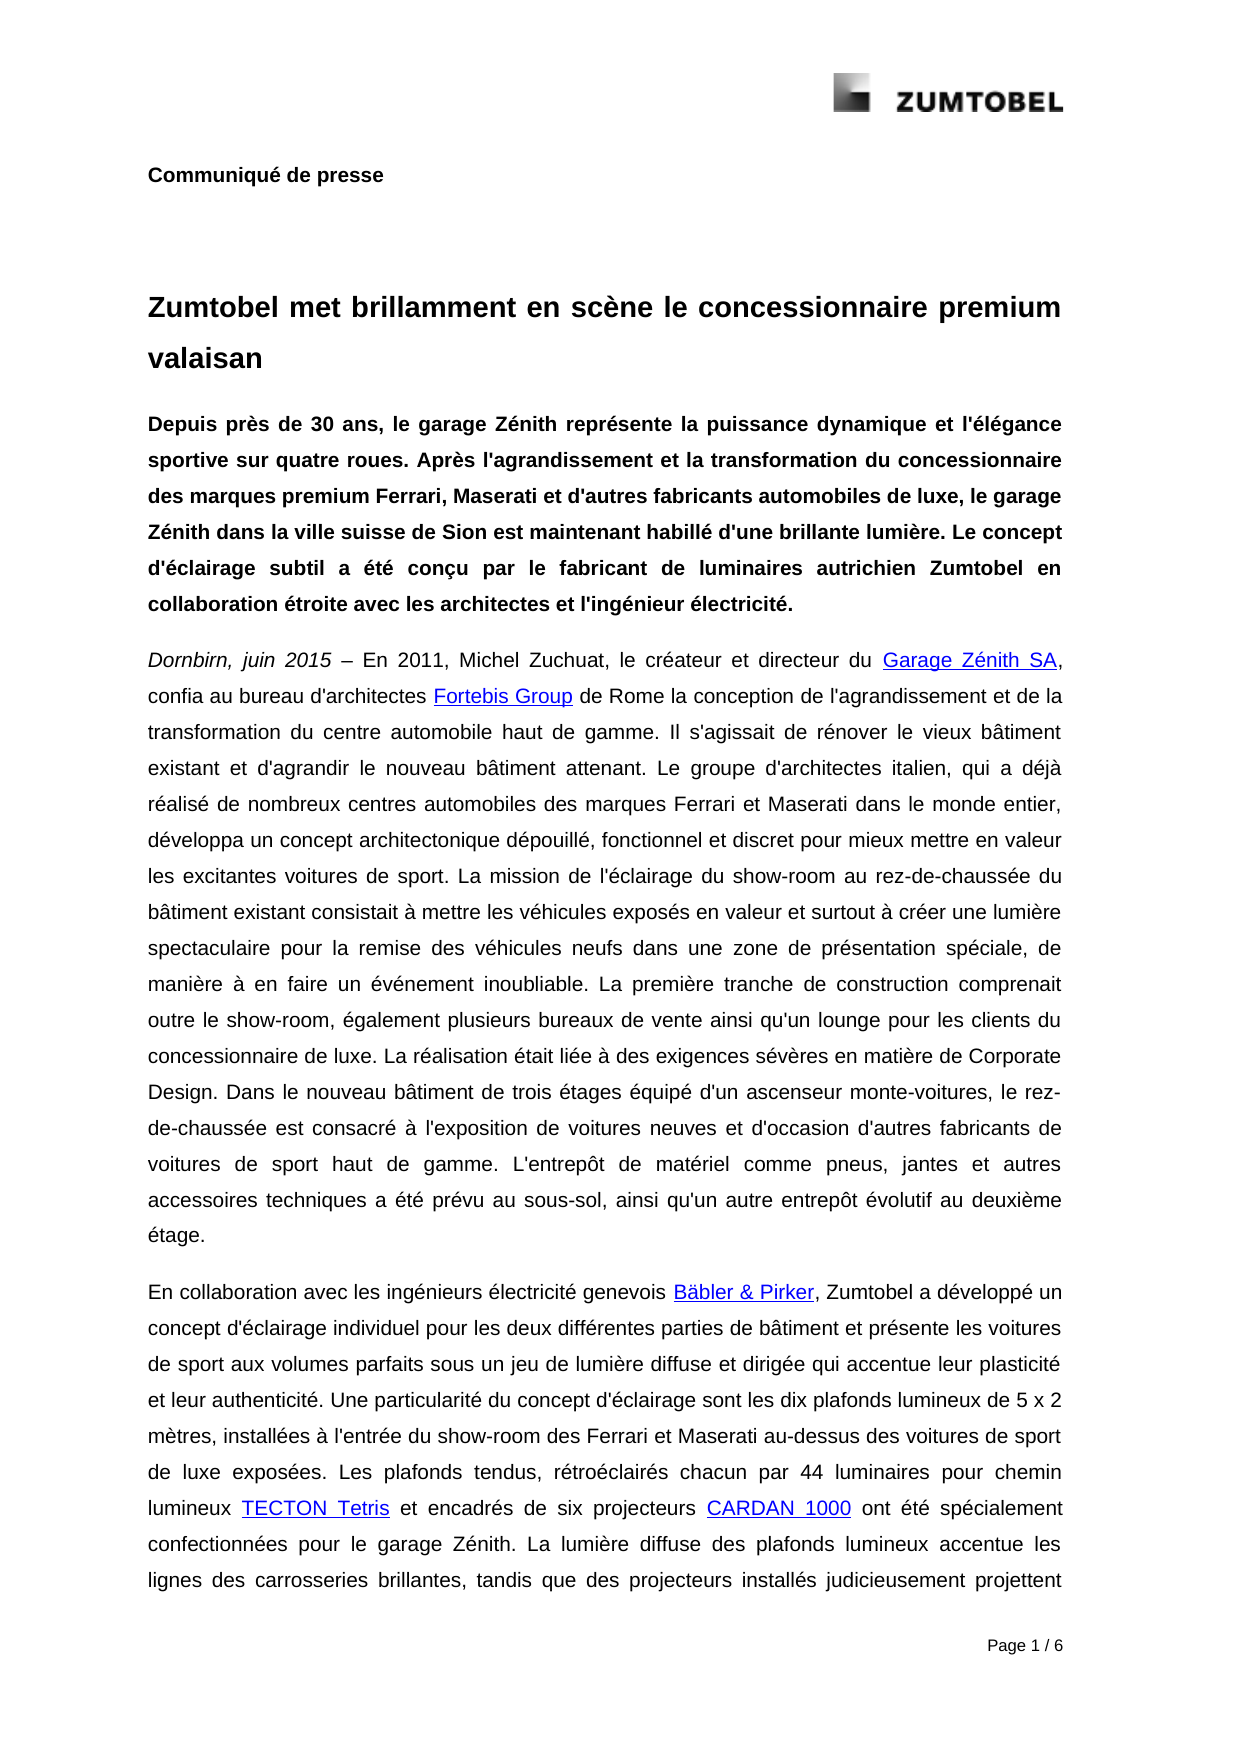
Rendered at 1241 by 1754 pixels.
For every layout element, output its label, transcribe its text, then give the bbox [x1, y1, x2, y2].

text Communiqué de presse [148, 162, 1063, 186]
picture [833, 73, 1064, 112]
text Zumtobel met brillamment en scène le concessionnaire premium valaisan [148, 290, 1063, 374]
text Dornbirn, juin 2015 – En 2011, Michel Zuchuat, le créateur et directeur du Garage Zénith SA, confia au bureau d'architectes Fortebis Group de Rome la conception de l'agrandissement et de la transformation du centre automobile haut de gamme. Il s'agissait de rénover le vieux bâtiment existant et d'agrandir le nouveau bâtiment attenant. Le groupe d'architectes italien, qui a déjà réalisé de nombreux centres automobiles des marques Ferrari et Maserati dans le monde entier, développa un concept architectonique dépouillé, fonctionnel et discret pour mieux mettre en valeur les excitantes voitures de sport. La mission de l'éclairage du show-room au rez-de-chaussée du bâtiment existant consistait à mettre les véhicules exposés en valeur et surtout à créer une lumière spectaculaire pour la remise des véhicules neufs dans une zone de présentation spéciale, de manière à en faire un événement inoubliable. La première tranche de construction comprenait outre le show-room, également plusieurs bureaux de vente ainsi qu'un lounge pour les clients du concessionnaire de luxe. La réalisation était liée à des exigences sévères en matière de Corporate Design. Dans le nouveau bâtiment de trois étages équipé d'un ascenseur monte-voitures, le rez-de-chaussée est consacré à l'exposition de voitures neuves et d'occasion d'autres fabricants de voitures de sport haut de gamme. L'entrepôt de matériel comme pneus, jantes et autres accessoires techniques a été prévu au sous-sol, ainsi qu'un autre entrepôt évolutif au deuxième étage. [148, 648, 1063, 1247]
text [148, 1280, 1063, 1592]
text Depuis près de 30 ans, le garage Zénith représente la puissance dynamique et l'élégance sportive sur quatre roues. Après l'agrandissement et la transformation du concessionnaire des marques premium Ferrari, Maserati et d'autres fabricants automobiles de luxe, le garage Zénith dans la ville suisse de Sion est maintenant habillé d'une brillante lumière. Le concept d'éclairage subtil a été conçu par le fabricant de luminaires autrichien Zumtobel en collaboration étroite avec les architectes et l'ingénieur électricité. [148, 412, 1063, 616]
